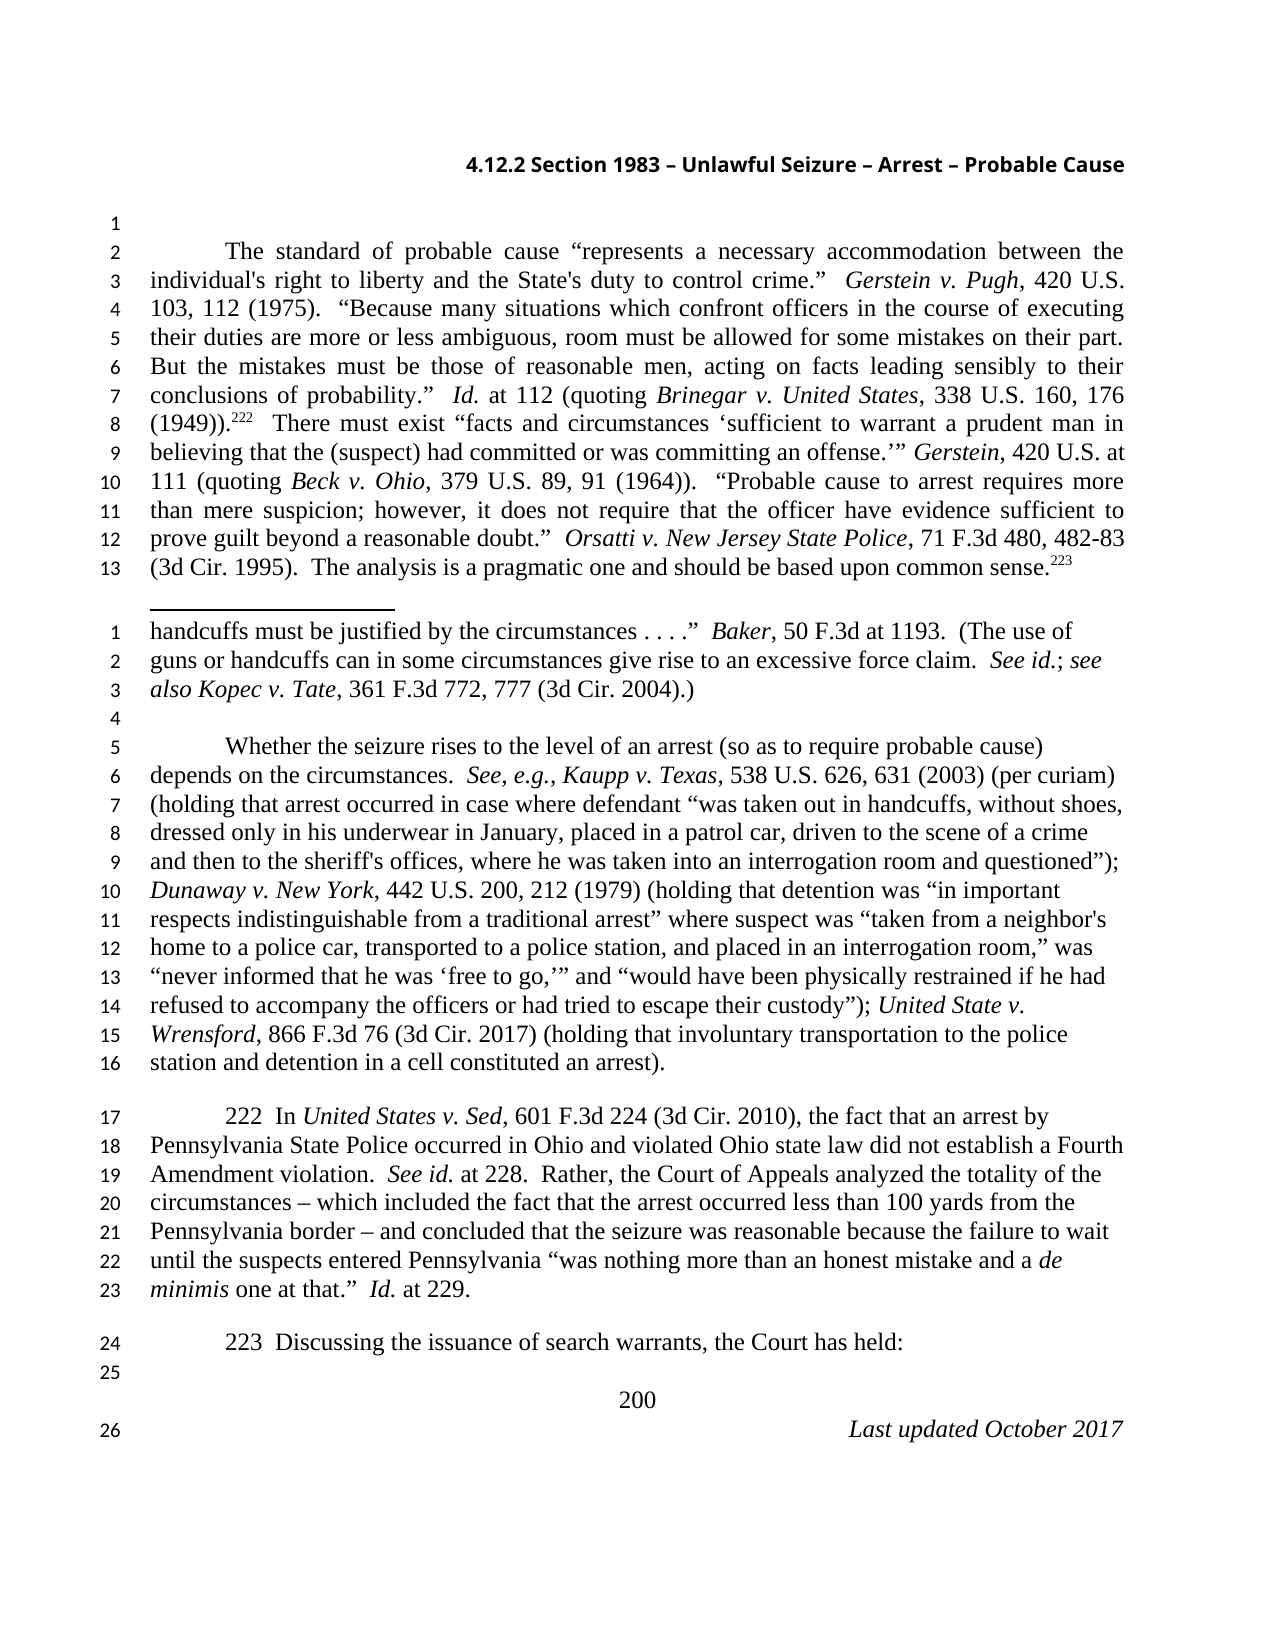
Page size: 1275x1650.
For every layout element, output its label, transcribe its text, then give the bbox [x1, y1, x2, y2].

text The standard of probable cause “represents a necessary accommodation between the individual's right to liberty and the State's duty to control crime.” Gerstein v. Pugh, 420 U.S. 103, 112 (1975). “Because many situations which confront officers in the course of executing their duties are more or less ambiguous, room must be allowed for some mistakes on their part. But the mistakes must be those of reasonable men, acting on facts leading sensibly to their conclusions of probability.” Id. at 112 (quoting Brinegar v. United States, 338 U.S. 160, 176 (1949)). There must exist “facts and circumstances ‘sufficient to warrant a prudent man in believing that the (suspect) had committed or was committing an offense.’” Gerstein, 420 U.S. at 111 (quoting Beck v. Ohio, 379 U.S. 89, 91 (1964)). “Probable cause to arrest requires more than mere suspicion; however, it does not require that the officer have evidence sufficient to prove guilt beyond a reasonable doubt.” Orsatti v. New Jersey State Police, 71 F.3d 480, 482-83 (3d Cir. 1995). The analysis is a pragmatic one and should be based upon common sense. [150, 236, 1125, 581]
